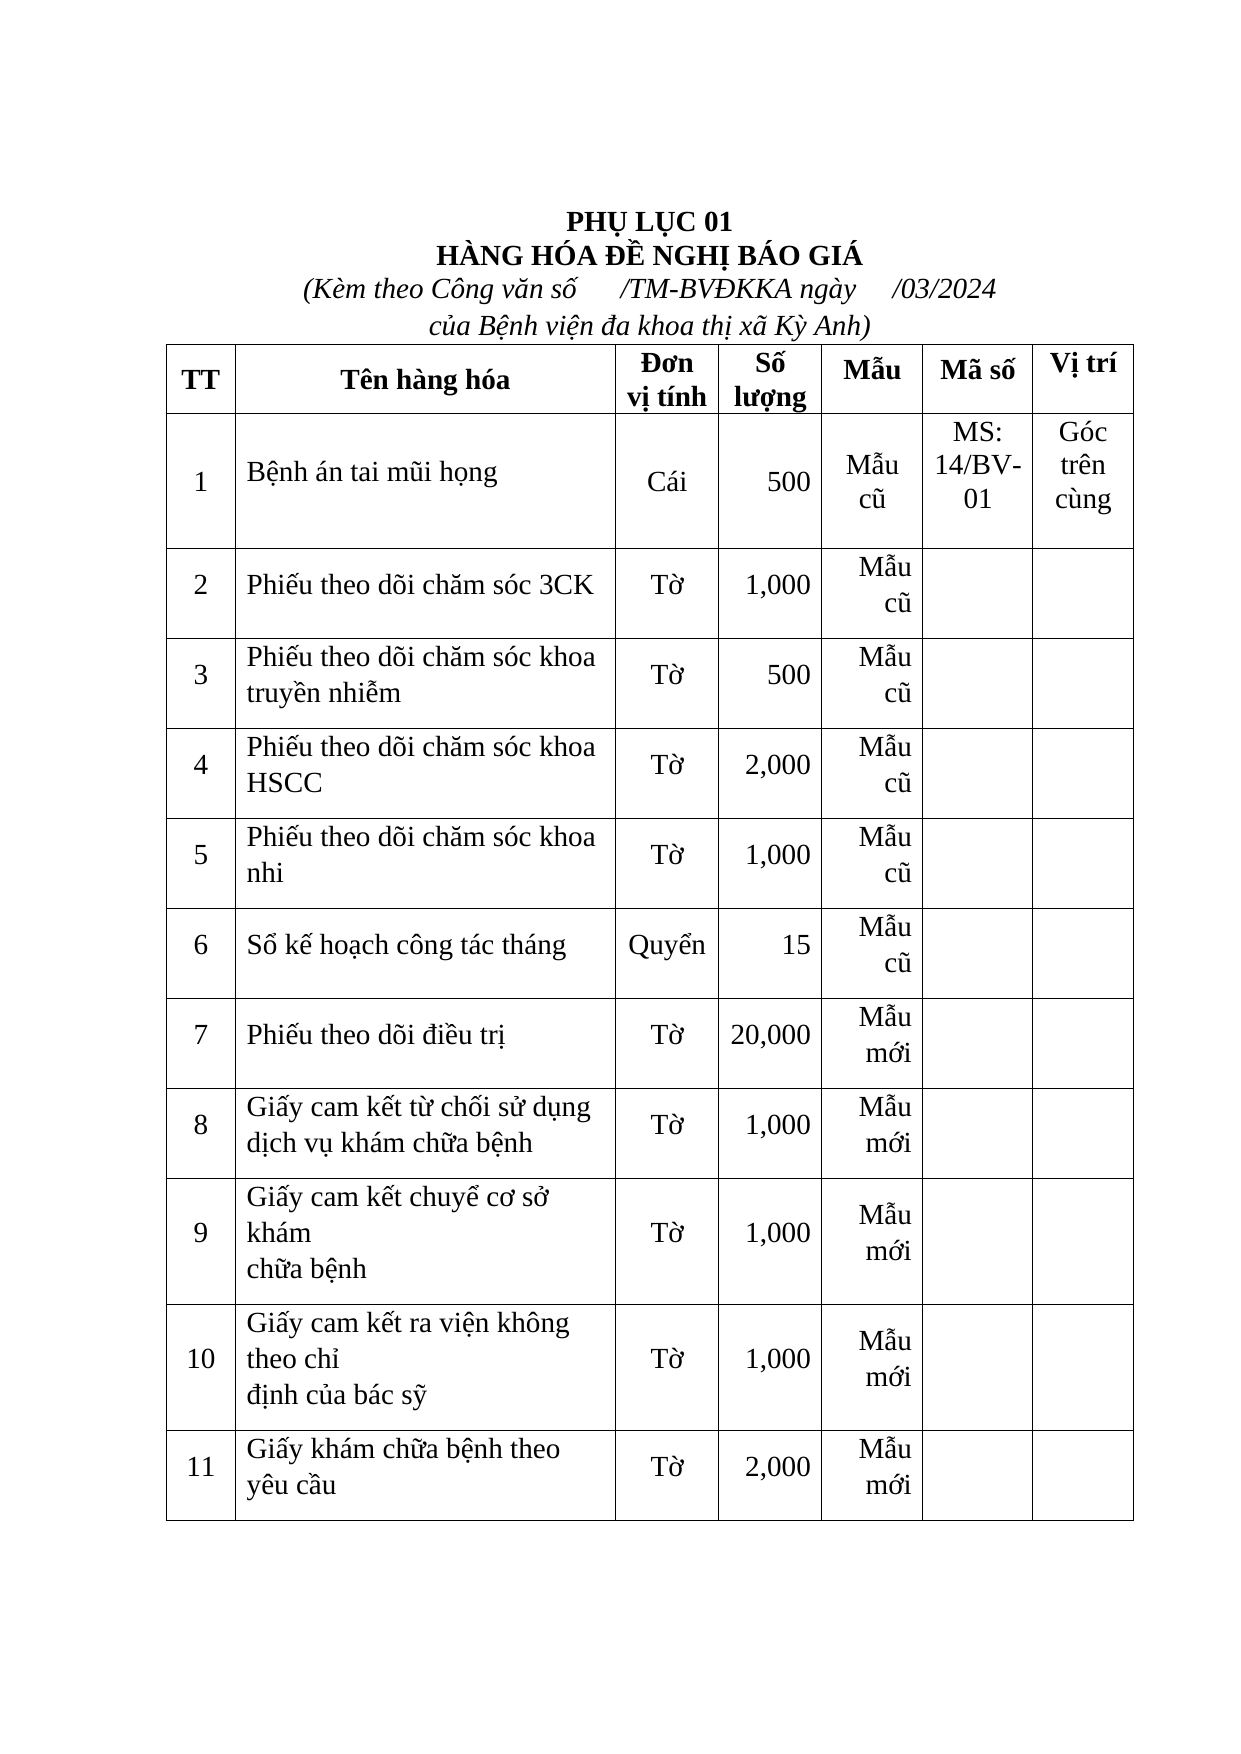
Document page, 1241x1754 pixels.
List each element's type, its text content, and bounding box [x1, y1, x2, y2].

table_header Vị trí [1033, 345, 1133, 413]
table_cell [1033, 1179, 1133, 1304]
table_cell Mẫu mới [822, 999, 922, 1088]
table_cell 1,000 [719, 549, 821, 638]
table_cell [923, 819, 1032, 908]
table_cell [923, 1431, 1032, 1520]
table_cell 6 [167, 909, 235, 998]
table_cell [1033, 1431, 1133, 1520]
table_cell Tờ [616, 1089, 718, 1178]
table_cell [1033, 819, 1133, 908]
table_cell [923, 999, 1032, 1088]
table_header Số lượng [719, 345, 821, 413]
table_cell 8 [167, 1089, 235, 1178]
table_cell 11 [167, 1431, 235, 1520]
table_cell Mẫu mới [822, 1431, 922, 1520]
table_cell Phiếu theo dõi chăm sóc 3CK [236, 549, 615, 638]
table_cell Tờ [616, 639, 718, 728]
table_cell 20,000 [719, 999, 821, 1088]
table_cell Giấy khám chữa bệnh theo yêu cầu [236, 1431, 615, 1520]
table_cell [923, 1179, 1032, 1304]
table_cell Bệnh án tai mũi họng [236, 414, 615, 548]
table_cell [1033, 999, 1133, 1088]
table_cell 1,000 [719, 1305, 821, 1430]
table_cell Tờ [616, 1179, 718, 1304]
table_cell Giấy cam kết từ chối sử dụng dịch vụ khám chữa bệnh [236, 1089, 615, 1178]
table_header Đơn vị tính [616, 345, 718, 413]
table_cell 10 [167, 1305, 235, 1430]
table_cell Tờ [616, 1431, 718, 1520]
table_cell 1 [167, 414, 235, 548]
table_cell 7 [167, 999, 235, 1088]
table_cell [923, 549, 1032, 638]
table_cell [1033, 639, 1133, 728]
table_cell [923, 1089, 1032, 1178]
table_cell [923, 729, 1032, 818]
table_cell Quyển [616, 909, 718, 998]
table_header Tên hàng hóa [236, 345, 615, 413]
table_cell 15 [719, 909, 821, 998]
table_cell Mẫu cũ [822, 549, 922, 638]
text của Bệnh viện đa khoa thị xã Kỳ Anh) [177, 308, 1122, 341]
table_cell Mẫu cũ [822, 639, 922, 728]
table_cell 1,000 [719, 1089, 821, 1178]
table_cell [1033, 909, 1133, 998]
table_cell 1,000 [719, 1179, 821, 1304]
table_cell Tờ [616, 819, 718, 908]
table_cell 1,000 [719, 819, 821, 908]
table_cell Mẫu mới [822, 1179, 922, 1304]
table_cell Phiếu theo dõi chăm sóc khoa truyền nhiễm [236, 639, 615, 728]
text HÀNG HÓA ĐỀ NGHỊ BÁO GIÁ [177, 238, 1122, 272]
table_cell Phiếu theo dõi điều trị [236, 999, 615, 1088]
text PHỤ LỤC 01 [177, 204, 1122, 238]
table_cell 9 [167, 1179, 235, 1304]
table_cell [923, 1305, 1032, 1430]
table_cell Tờ [616, 999, 718, 1088]
table_cell Giấy cam kết ra viện không theo chỉ định của bác sỹ [236, 1305, 615, 1430]
table_cell Tờ [616, 549, 718, 638]
table_header Mẫu [822, 345, 922, 413]
table_cell Mẫu cũ [822, 819, 922, 908]
table_cell [1033, 1089, 1133, 1178]
text (Kèm theo Công văn số /TM-BVĐKKA ngày /03/2024 [177, 272, 1122, 305]
table_cell [1033, 549, 1133, 638]
table_cell 500 [719, 414, 821, 548]
table_cell Giấy cam kết chuyể cơ sở khám chữa bệnh [236, 1179, 615, 1304]
table_cell [1033, 1305, 1133, 1430]
table_cell Tờ [616, 729, 718, 818]
table_cell Phiếu theo dõi chăm sóc khoa nhi [236, 819, 615, 908]
table_cell Mẫu cũ [822, 909, 922, 998]
table_cell Mẫu mới [822, 1305, 922, 1430]
table_cell 3 [167, 639, 235, 728]
table_cell Mẫu cũ [822, 414, 922, 548]
table_cell [923, 639, 1032, 728]
table_header TT [167, 345, 235, 413]
table_cell [1033, 729, 1133, 818]
table_cell 500 [719, 639, 821, 728]
table_cell Tờ [616, 1305, 718, 1430]
table_header Mã số [923, 345, 1032, 413]
table_cell 2 [167, 549, 235, 638]
table_cell Mẫu mới [822, 1089, 922, 1178]
table_cell Phiếu theo dõi chăm sóc khoa HSCC [236, 729, 615, 818]
table_cell Góc trên cùng [1033, 414, 1133, 548]
table_cell Sổ kế hoạch công tác tháng [236, 909, 615, 998]
table_cell Cái [616, 414, 718, 548]
table_cell 5 [167, 819, 235, 908]
table_cell 4 [167, 729, 235, 818]
table_cell 2,000 [719, 729, 821, 818]
table_cell MS: 14/BV-01 [923, 414, 1032, 548]
table_cell [923, 909, 1032, 998]
table_cell 2,000 [719, 1431, 821, 1520]
table_cell Mẫu cũ [822, 729, 922, 818]
